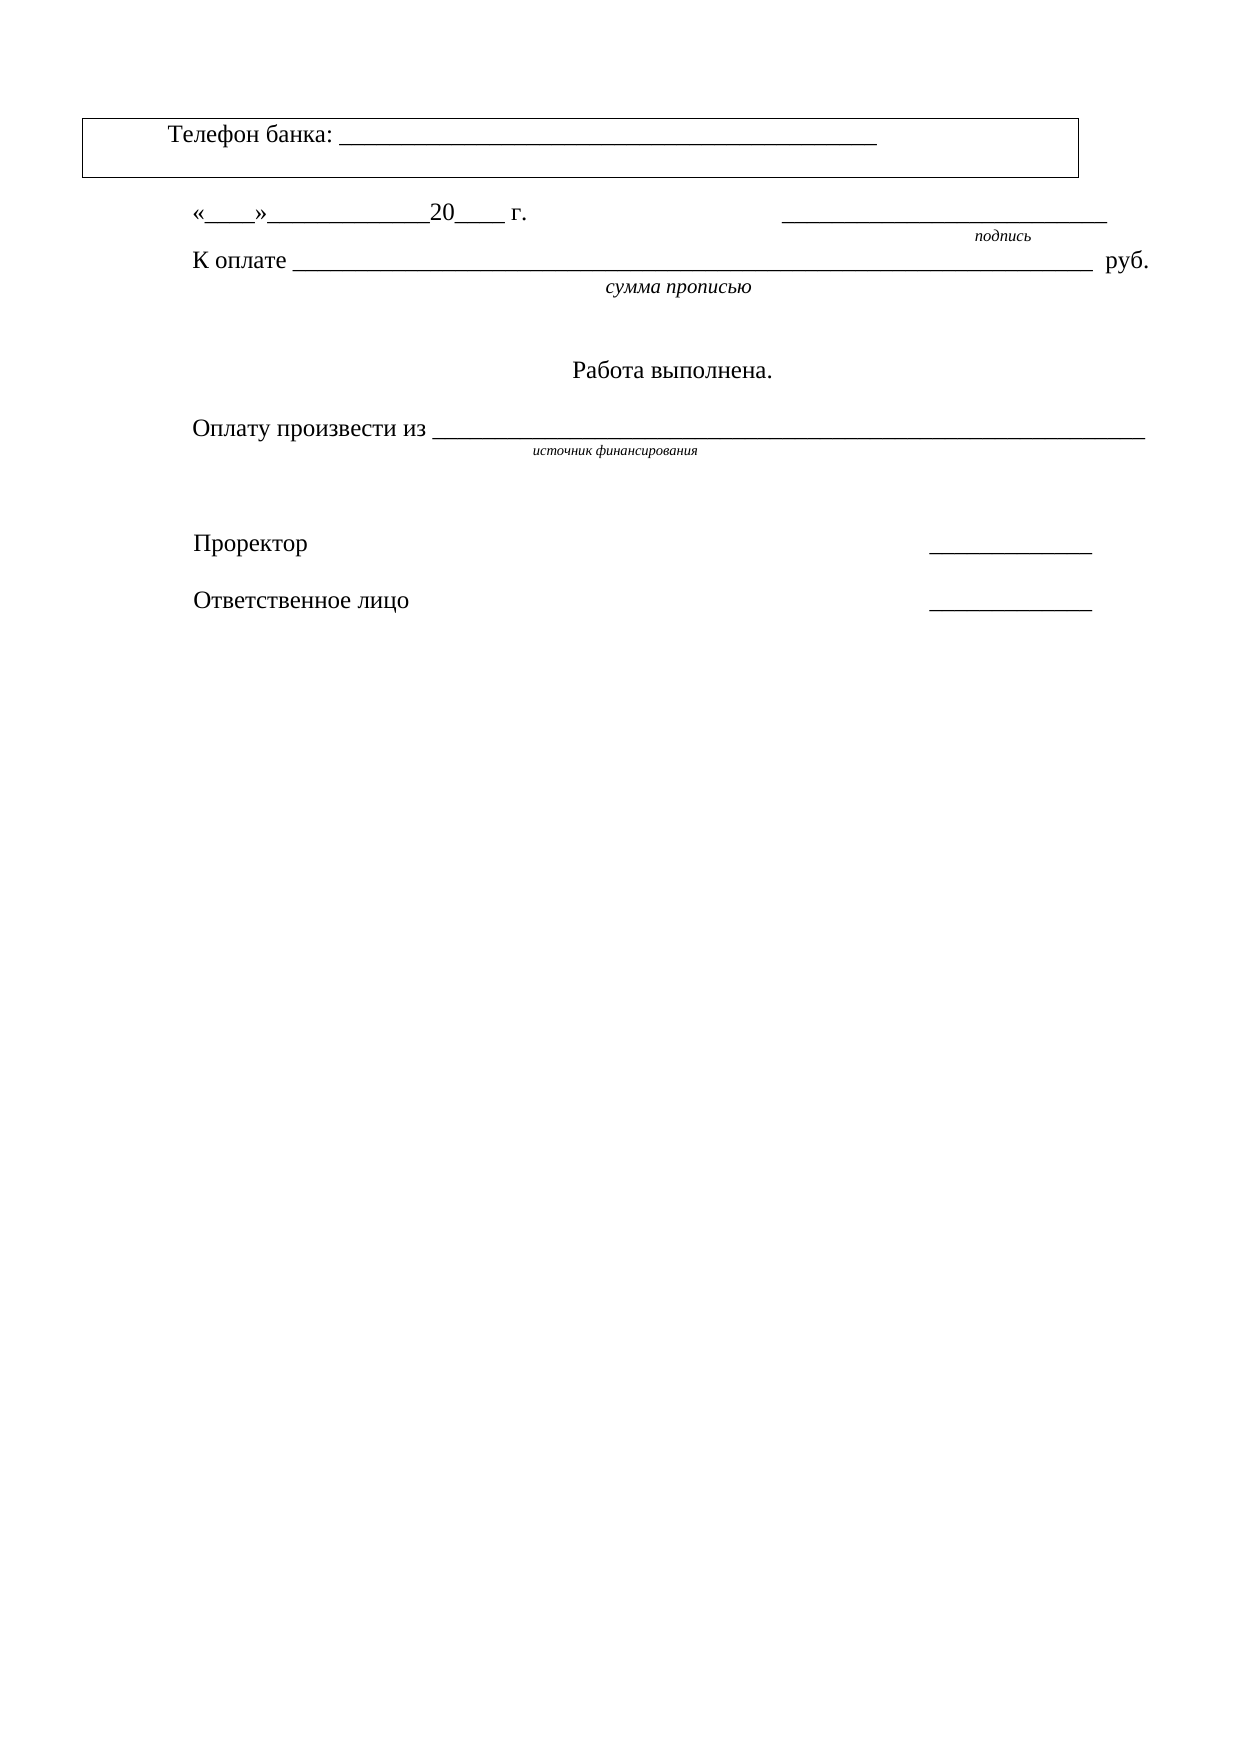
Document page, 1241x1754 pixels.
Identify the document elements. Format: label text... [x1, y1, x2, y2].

text К оплате ________________________________________________________________ руб. [118, 245, 1152, 273]
text подпись [901, 226, 1152, 245]
text Ответственное лицо _____________ [118, 585, 1152, 614]
text сумма прописью [532, 273, 1152, 298]
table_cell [83, 119, 1078, 177]
text Работа выполнена. [118, 355, 1152, 384]
text источник финансирования [118, 441, 1152, 470]
text Проректор _____________ [118, 528, 1152, 556]
text Оплату произвести из _________________________________________________________ [118, 413, 1152, 441]
text «____»_____________20____ г. __________________________ [118, 197, 1152, 226]
